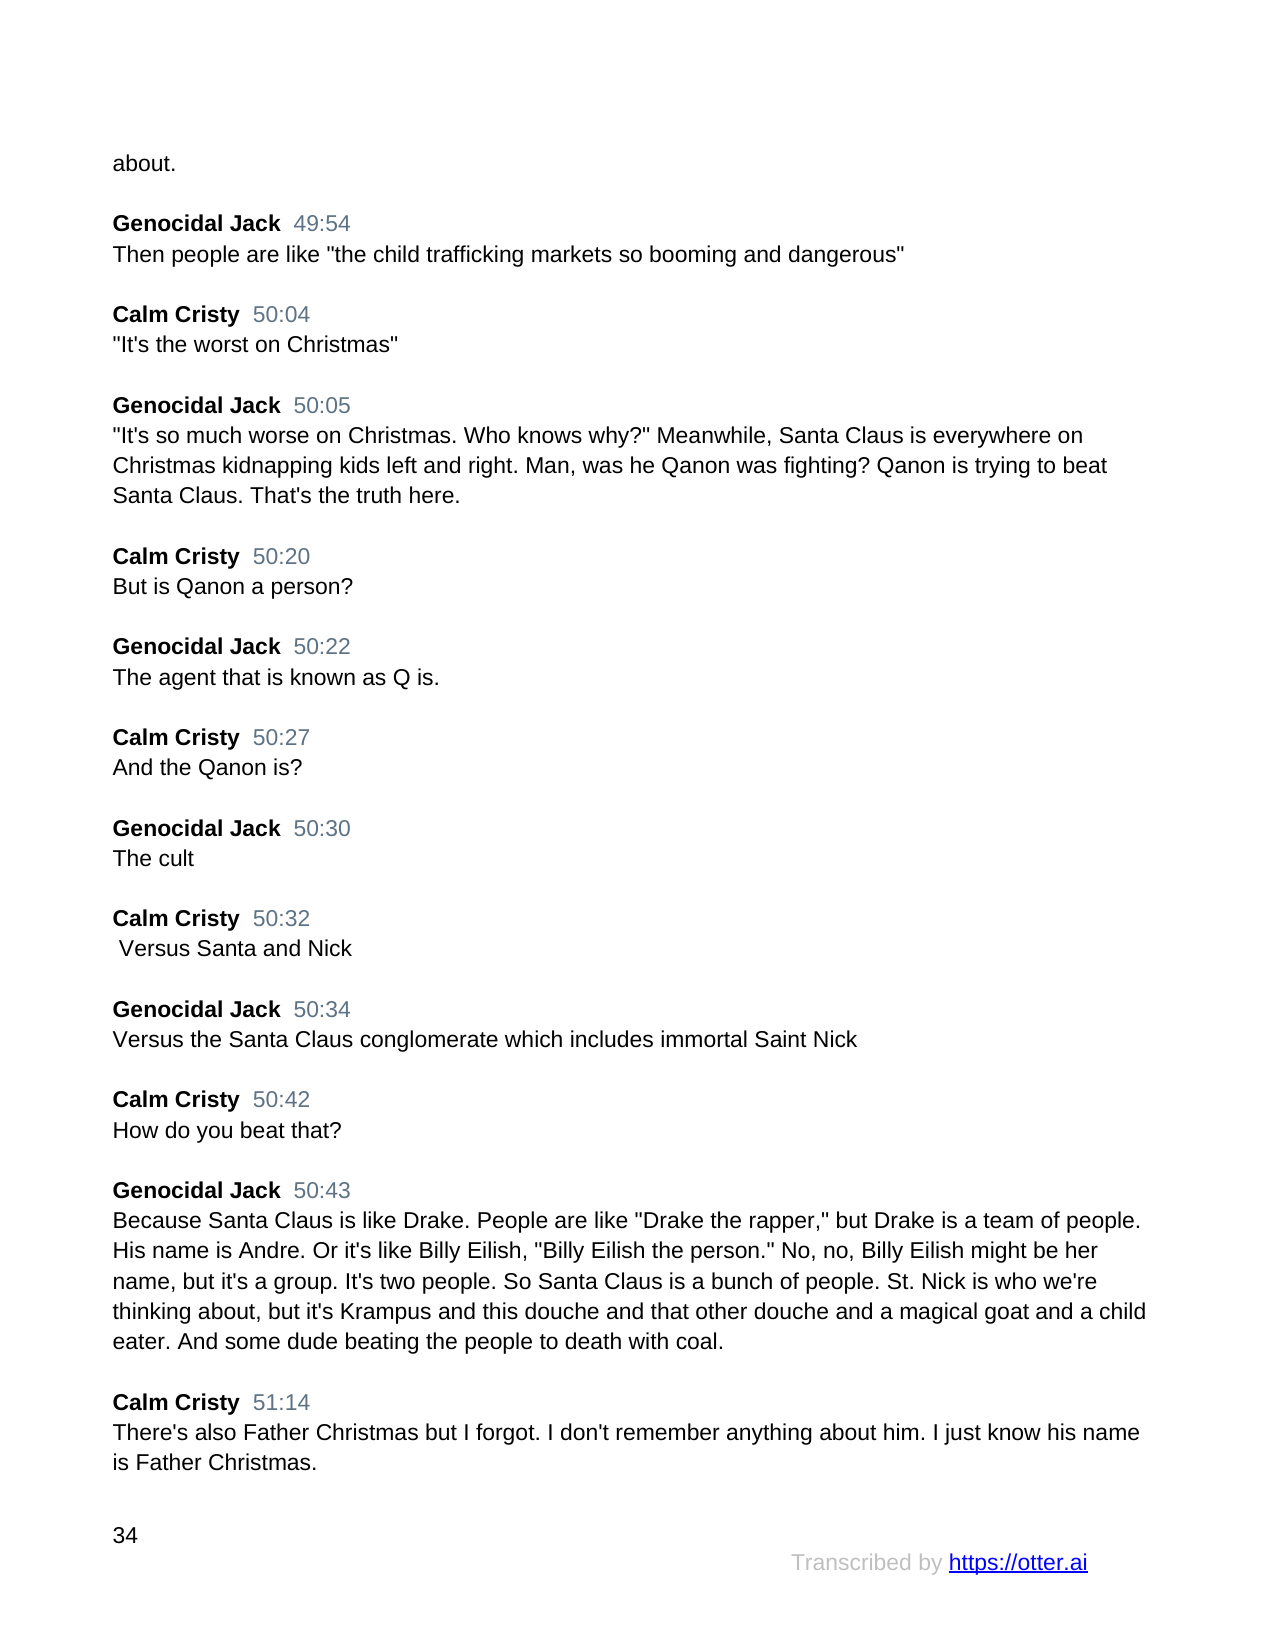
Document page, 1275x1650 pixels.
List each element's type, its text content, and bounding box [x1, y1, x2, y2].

text The cult [112, 845, 1162, 871]
text Calm Cristy 50:04 [112, 301, 1162, 327]
text How do you beat that? [112, 1117, 1162, 1143]
text "It's the worst on Christmas" [112, 331, 1162, 358]
text Versus Santa and Nick [112, 935, 1162, 962]
text Calm Cristy 50:42 [112, 1086, 1162, 1113]
text Calm Cristy 50:20 [112, 543, 1162, 569]
text Versus the Santa Claus conglomerate which includes immortal Saint Nick [112, 1026, 1162, 1052]
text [112, 150, 1162, 176]
text Genocidal Jack 50:43 [112, 1177, 1162, 1203]
text Because Santa Claus is like Drake. People are like "Drake the rapper," but Drake is a team of people. His name is Andre. Or it's like Billy Eilish, "Billy Eilish the person." No, no, Billy Eilish might be her name, but it's a group. It's two people. So Santa Claus is a bunch of people. St. Nick is who we're thinking about, but it's Krampus and this douche and that other douche and a magical goat and a child eater. And some dude beating the people to death with coal. [112, 1207, 1162, 1354]
text Genocidal Jack 50:34 [112, 996, 1162, 1022]
text There's also Father Christmas but I forgot. I don't remember anything about him. I just know his name is Father Christmas. [112, 1419, 1162, 1475]
text Genocidal Jack 50:22 [112, 633, 1162, 660]
text Genocidal Jack 49:54 [112, 210, 1162, 237]
text Calm Cristy 50:27 [112, 724, 1162, 750]
text Genocidal Jack 50:30 [112, 814, 1162, 841]
text "It's so much worse on Christmas. Who knows why?" Meanwhile, Santa Claus is everywhere on Christmas kidnapping kids left and right. Man, was he Qanon was fighting? Qanon is trying to beat Santa Claus. That's the truth here. [112, 422, 1162, 509]
text But is Qanon a person? [112, 573, 1162, 599]
text Then people are like "the child trafficking markets so booming and dangerous" [112, 241, 1162, 267]
text Calm Cristy 51:14 [112, 1388, 1162, 1415]
text Genocidal Jack 50:05 [112, 392, 1162, 418]
text The agent that is known as Q is. [112, 663, 1162, 690]
text Calm Cristy 50:32 [112, 905, 1162, 932]
text And the Qanon is? [112, 754, 1162, 781]
